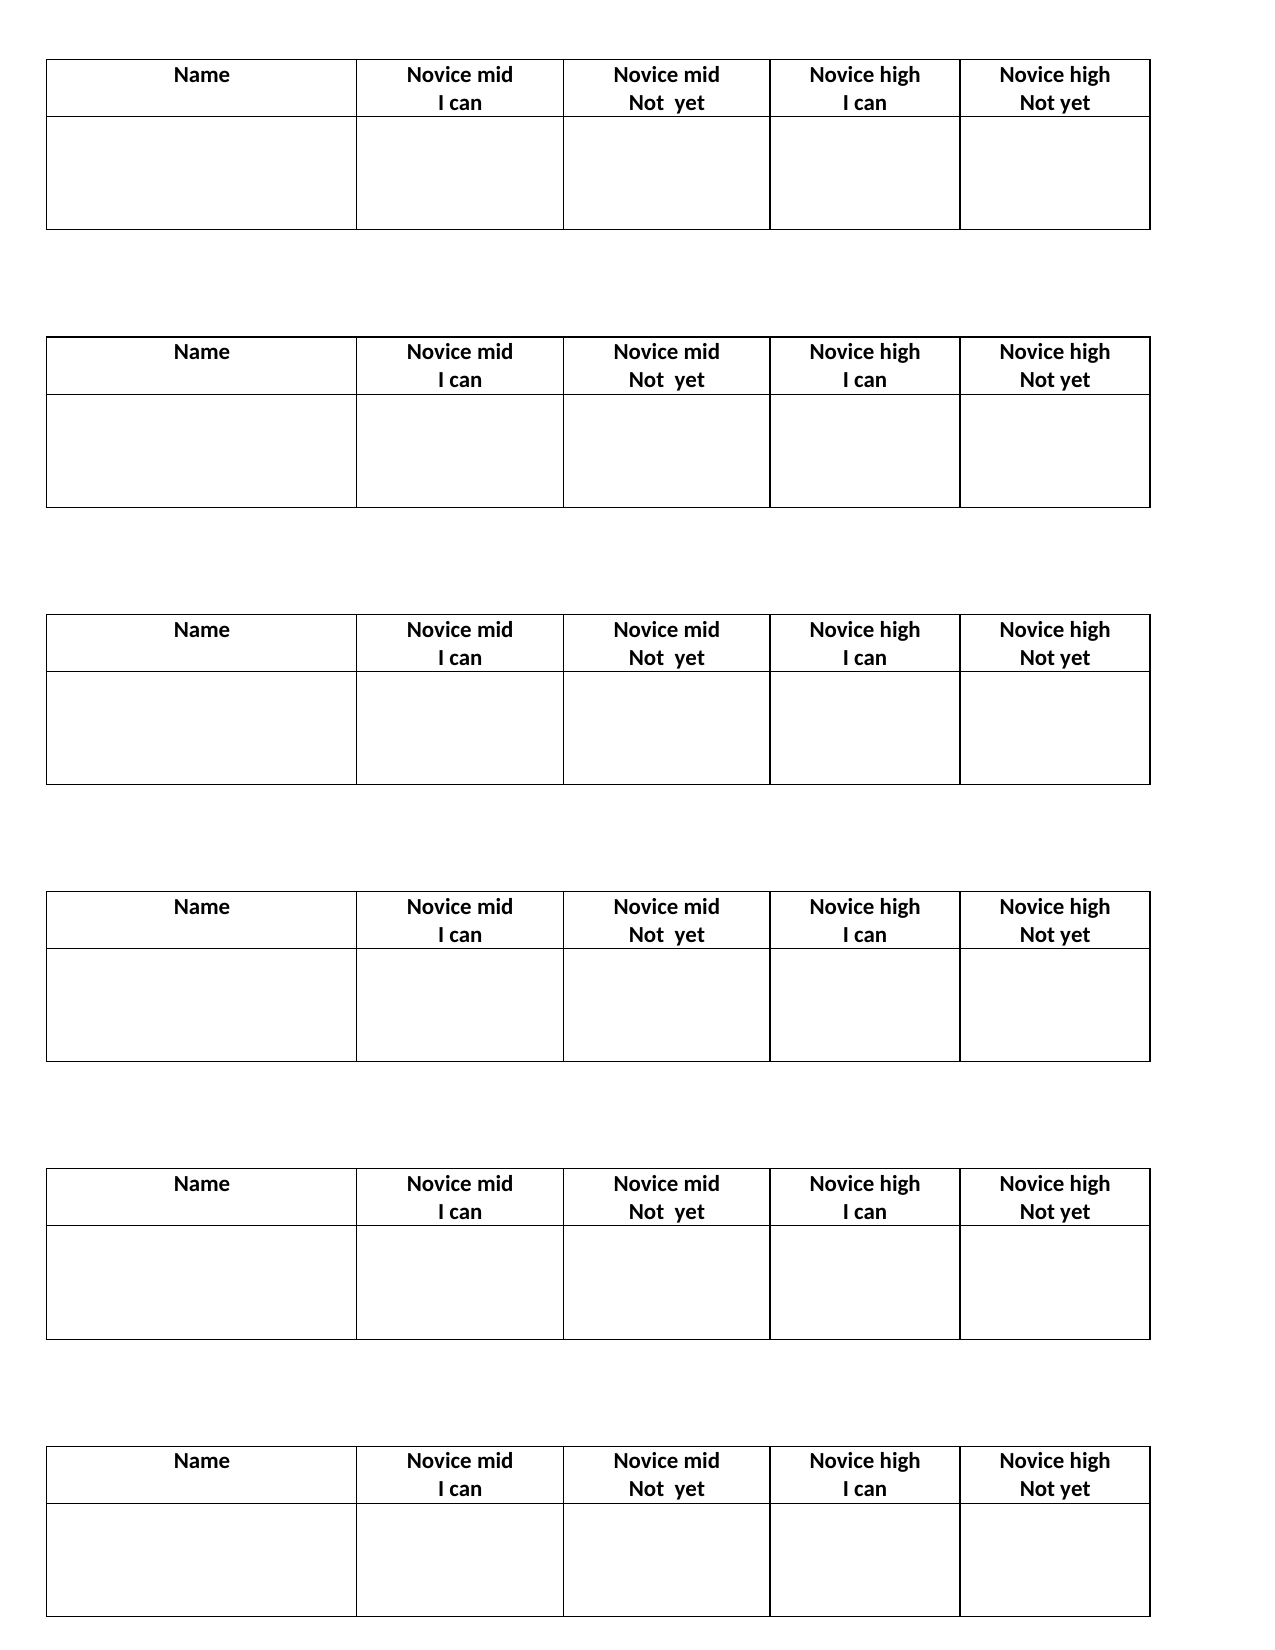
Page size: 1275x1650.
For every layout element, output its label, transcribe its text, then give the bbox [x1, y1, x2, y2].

table_cell [961, 1504, 1149, 1616]
table_header Novice high I can [771, 615, 959, 671]
table_header Name [47, 338, 356, 393]
table_header Name [47, 60, 356, 116]
table_header Novice mid Not yet [564, 892, 769, 948]
table_header Novice mid I can [357, 1447, 563, 1503]
table_cell [771, 672, 959, 784]
table_header Novice high Not yet [961, 615, 1149, 671]
table_header Novice high Not yet [961, 892, 1149, 948]
table_header Novice mid Not yet [564, 338, 769, 393]
table_header Novice high Not yet [961, 60, 1149, 116]
table_header Novice high I can [771, 338, 959, 393]
table_cell [771, 949, 959, 1061]
table_header Novice high I can [771, 892, 959, 948]
table_cell [771, 117, 959, 229]
table_cell [357, 1504, 563, 1616]
table_cell [771, 395, 959, 507]
table_header Name [47, 1169, 356, 1225]
table_cell [47, 395, 356, 507]
table_cell [564, 395, 769, 507]
table_header Novice mid I can [357, 615, 563, 671]
table_header Novice high Not yet [961, 338, 1149, 393]
table_header Novice high I can [771, 1447, 959, 1503]
table_header Novice high I can [771, 60, 959, 116]
table_header Novice mid I can [357, 1169, 563, 1225]
table_header Name [47, 615, 356, 671]
table_cell [961, 1226, 1149, 1338]
table_header Novice high Not yet [961, 1447, 1149, 1503]
table_header Novice mid Not yet [564, 60, 769, 116]
table_cell [357, 672, 563, 784]
table_cell [771, 1504, 959, 1616]
table_cell [961, 117, 1149, 229]
table_cell [564, 1226, 769, 1338]
table_cell [47, 1226, 356, 1338]
table_cell [47, 117, 356, 229]
table_cell [357, 1226, 563, 1338]
table_header Novice mid I can [357, 338, 563, 393]
table_header Novice high I can [771, 1169, 959, 1225]
table_header Novice mid I can [357, 892, 563, 948]
table_cell [47, 949, 356, 1061]
table_cell [961, 672, 1149, 784]
table_header Novice mid I can [357, 60, 563, 116]
table_header Novice high Not yet [961, 1169, 1149, 1225]
table_header Novice mid Not yet [564, 615, 769, 671]
table_cell [47, 672, 356, 784]
table_cell [961, 949, 1149, 1061]
table_header Novice mid Not yet [564, 1447, 769, 1503]
table_cell [357, 949, 563, 1061]
table_cell [564, 1504, 769, 1616]
table_cell [357, 395, 563, 507]
table_cell [564, 949, 769, 1061]
table_cell [771, 1226, 959, 1338]
table_cell [47, 1504, 356, 1616]
table_cell [357, 117, 563, 229]
table_cell [961, 395, 1149, 507]
table_cell [564, 672, 769, 784]
table_header Name [47, 1447, 356, 1503]
table_header Name [47, 892, 356, 948]
table_header Novice mid Not yet [564, 1169, 769, 1225]
table_cell [564, 117, 769, 229]
